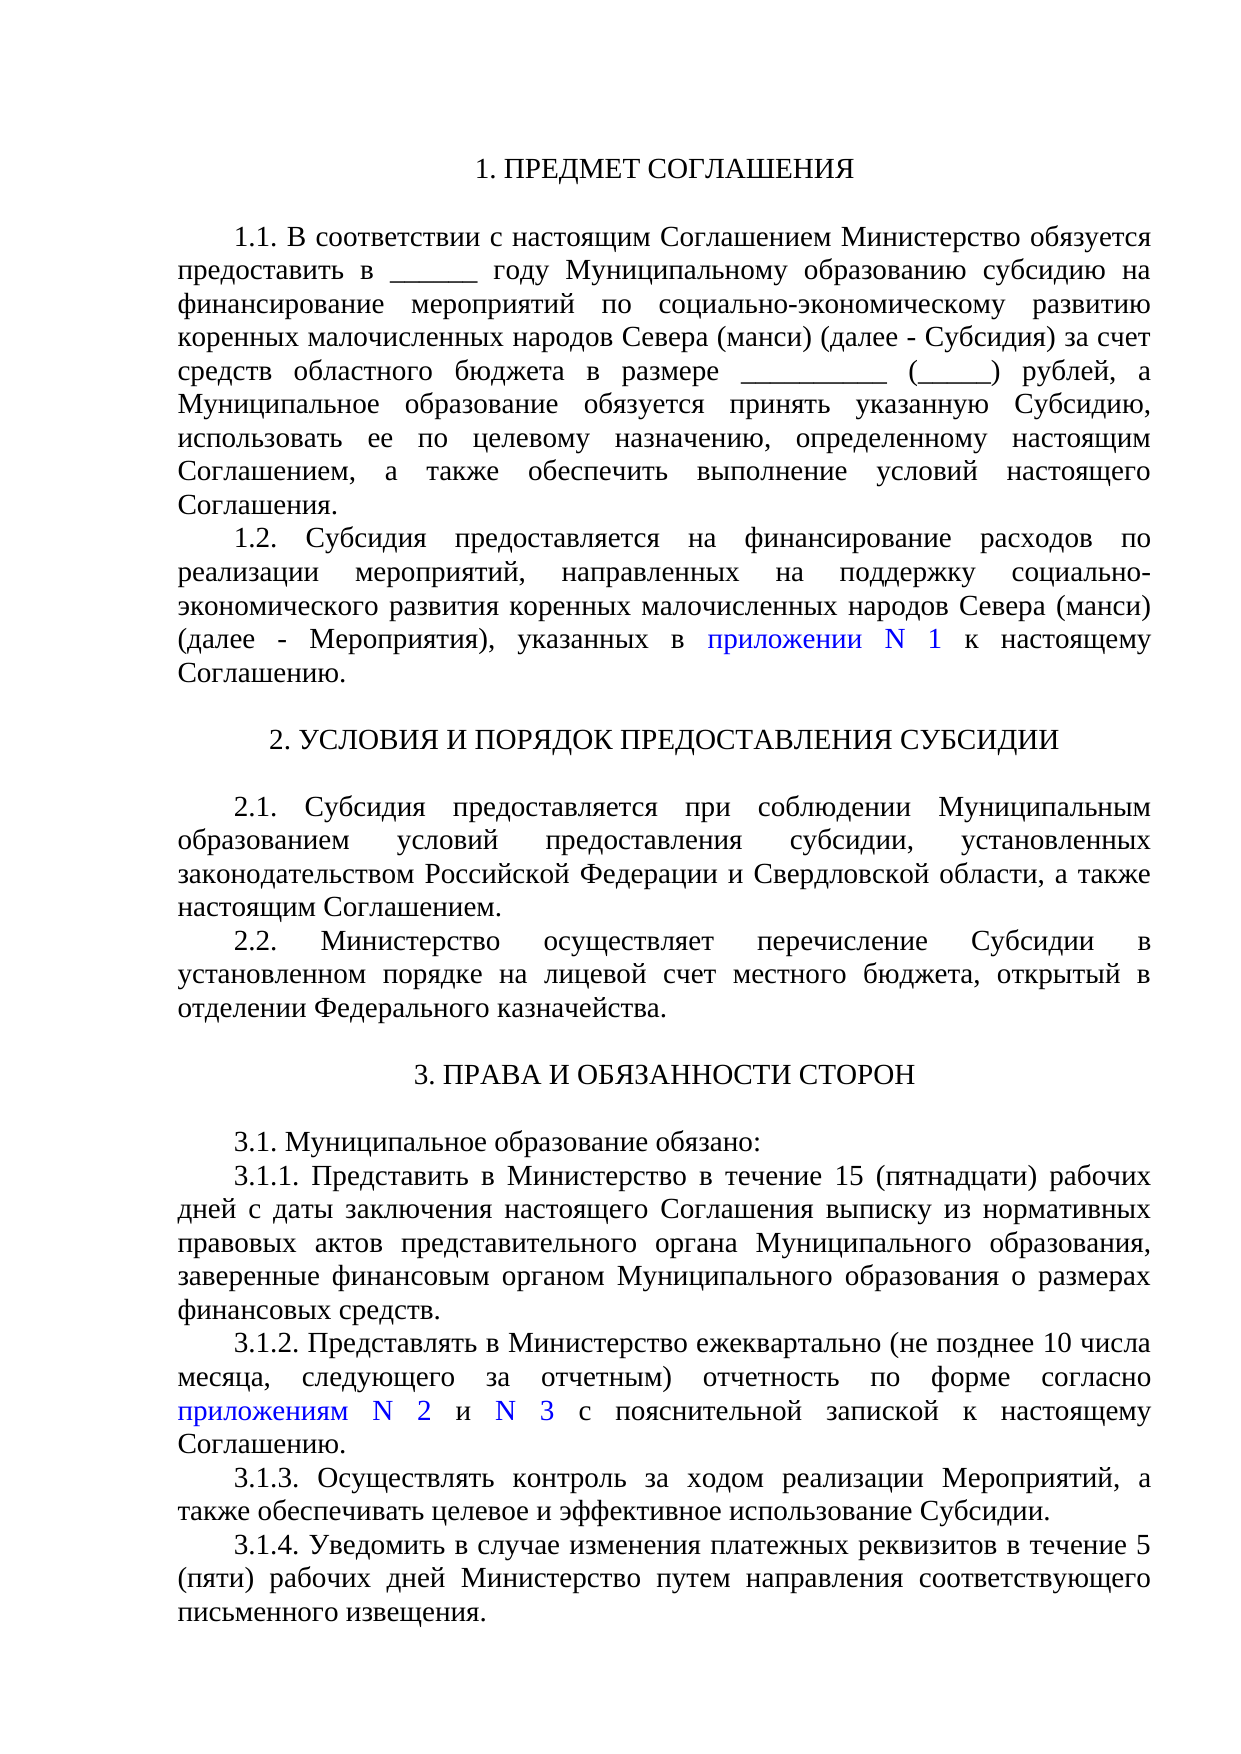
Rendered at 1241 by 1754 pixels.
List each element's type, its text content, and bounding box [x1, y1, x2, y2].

text 3.1.2. Представлять в Министерство ежеквартально (не позднее 10 числа месяца, следующего за отчетным) отчетность по форме согласно приложениям N 2 и N 3 с пояснительной запиской к настоящему Соглашению. [177, 1326, 1152, 1460]
text 3. ПРАВА И ОБЯЗАННОСТИ СТОРОН [177, 1057, 1152, 1091]
text 3.1.1. Представить в Министерство в течение 15 (пятнадцати) рабочих дней с даты заключения настоящего Соглашения выписку из нормативных правовых актов представительного органа Муниципального образования, заверенные финансовым органом Муниципального образования о размерах финансовых средств. [177, 1158, 1152, 1326]
text 2. УСЛОВИЯ И ПОРЯДОК ПРЕДОСТАВЛЕНИЯ СУБСИДИИ [177, 722, 1152, 755]
text 2.2. Министерство осуществляет перечисление Субсидии в установленном порядке на лицевой счет местного бюджета, открытый в отделении Федерального казначейства. [177, 923, 1152, 1024]
text 1.2. Субсидия предоставляется на финансирование расходов по реализации мероприятий, направленных на поддержку социально-экономического развития коренных малочисленных народов Севера (манси) (далее - Мероприятия), указанных в приложении N 1 к настоящему Соглашению. [177, 521, 1152, 688]
text 1.1. В соответствии с настоящим Соглашением Министерство обязуется предоставить в ______ году Муниципальному образованию субсидию на финансирование мероприятий по социально-экономическому развитию коренных малочисленных народов Севера (манси) (далее - Субсидия) за счет средств областного бюджета в размере __________ (_____) рублей, а Муниципальное образование обязуется принять указанную Субсидию, использовать ее по целевому назначению, определенному настоящим Соглашением, а также обеспечить выполнение условий настоящего Соглашения. [177, 219, 1152, 521]
text 2.1. Субсидия предоставляется при соблюдении Муниципальным образованием условий предоставления субсидии, установленных законодательством Российской Федерации и Свердловской области, а также настоящим Соглашением. [177, 789, 1152, 923]
text 3.1. Муниципальное образование обязано: [177, 1124, 1152, 1158]
text 3.1.3. Осуществлять контроль за ходом реализации Мероприятий, а также обеспечивать целевое и эффективное использование Субсидии. [177, 1460, 1152, 1527]
text 3.1.4. Уведомить в случае изменения платежных реквизитов в течение 5 (пяти) рабочих дней Министерство путем направления соответствующего письменного извещения. [177, 1527, 1152, 1627]
text 1. ПРЕДМЕТ СОГЛАШЕНИЯ [177, 152, 1152, 185]
